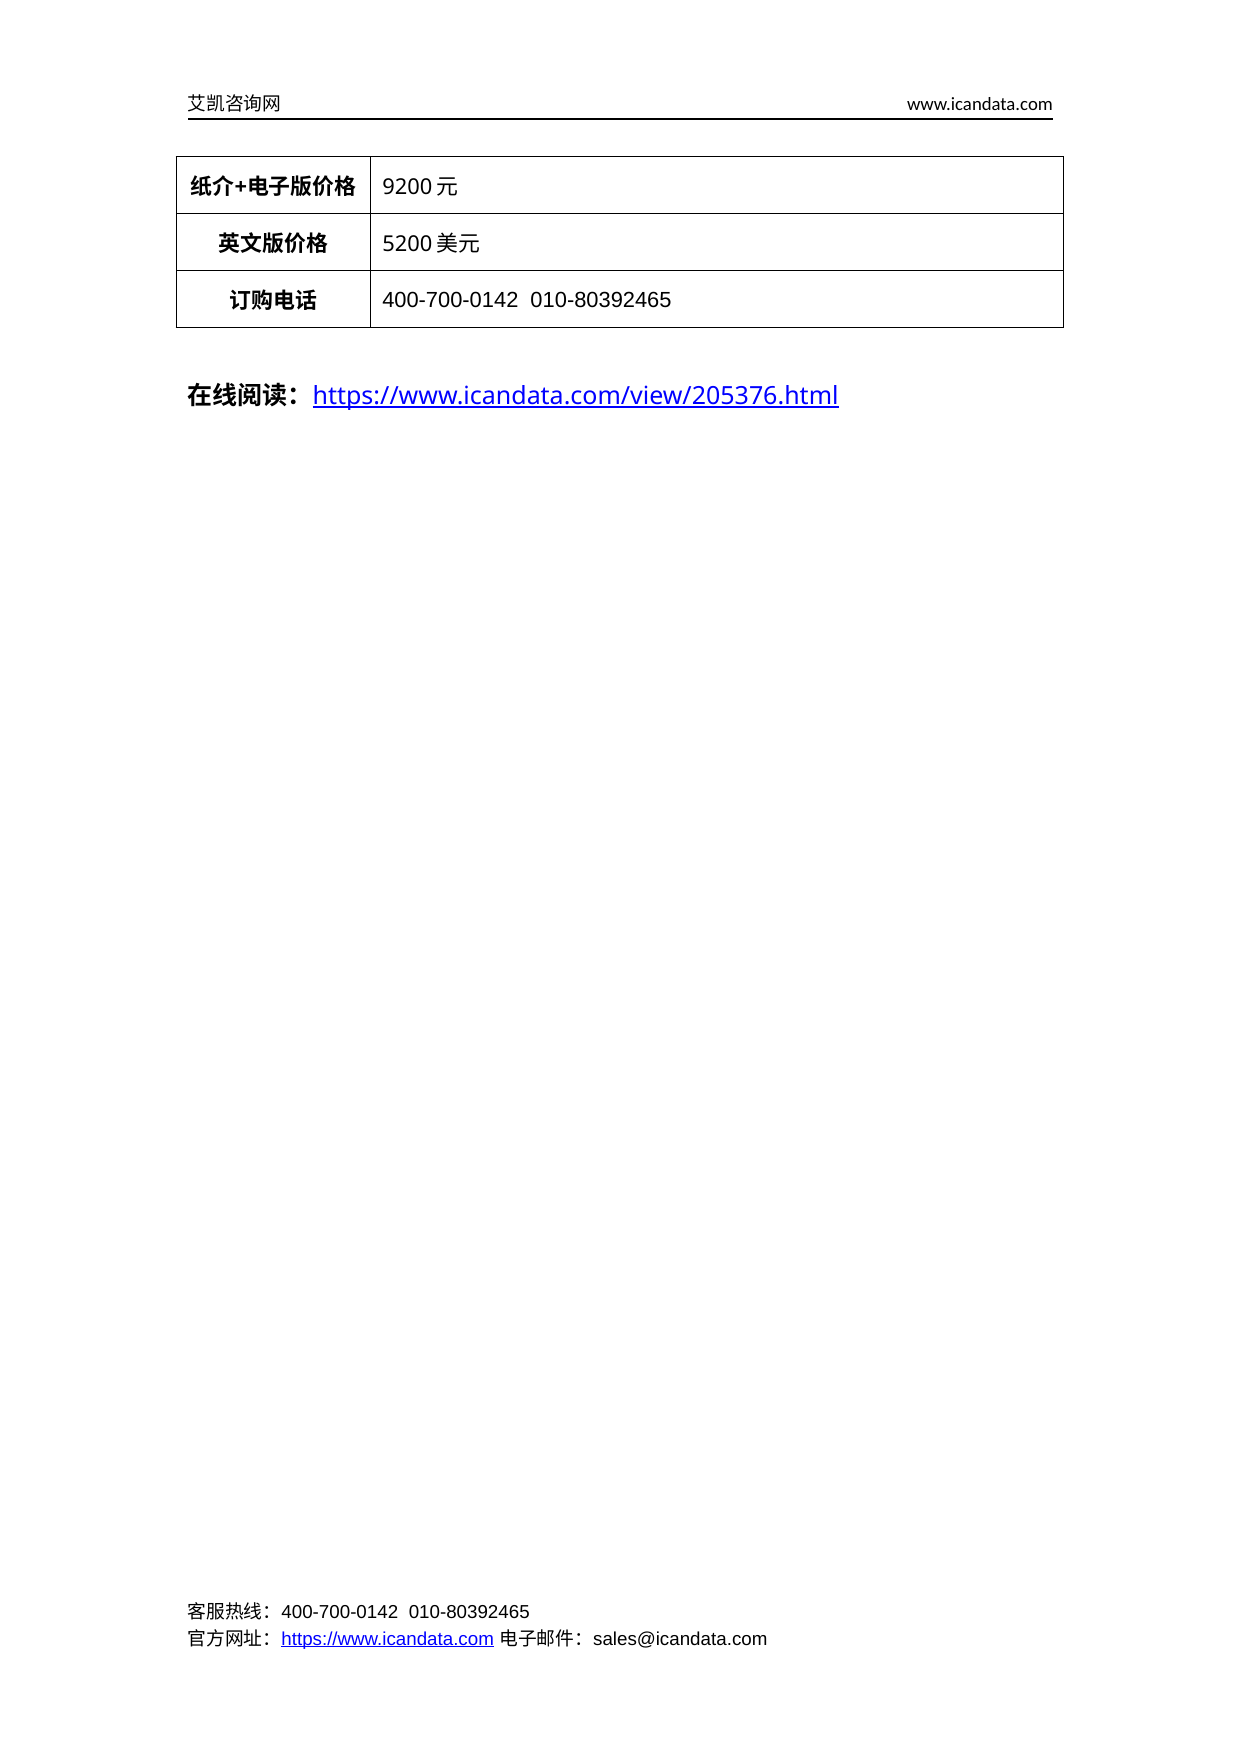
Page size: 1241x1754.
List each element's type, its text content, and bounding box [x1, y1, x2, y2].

table_cell 英文版价格 [177, 214, 370, 270]
table_cell 纸介+电子版价格 [177, 157, 370, 213]
table_cell 订购电话 [177, 271, 370, 327]
table_cell 9200元 [371, 157, 1063, 213]
table_cell 5200美元 [371, 214, 1063, 270]
table_cell 400-700-0142 010-80392465 [371, 271, 1063, 327]
text 在线阅读：https://www.icandata.com/view/205376.html [187, 361, 1053, 426]
